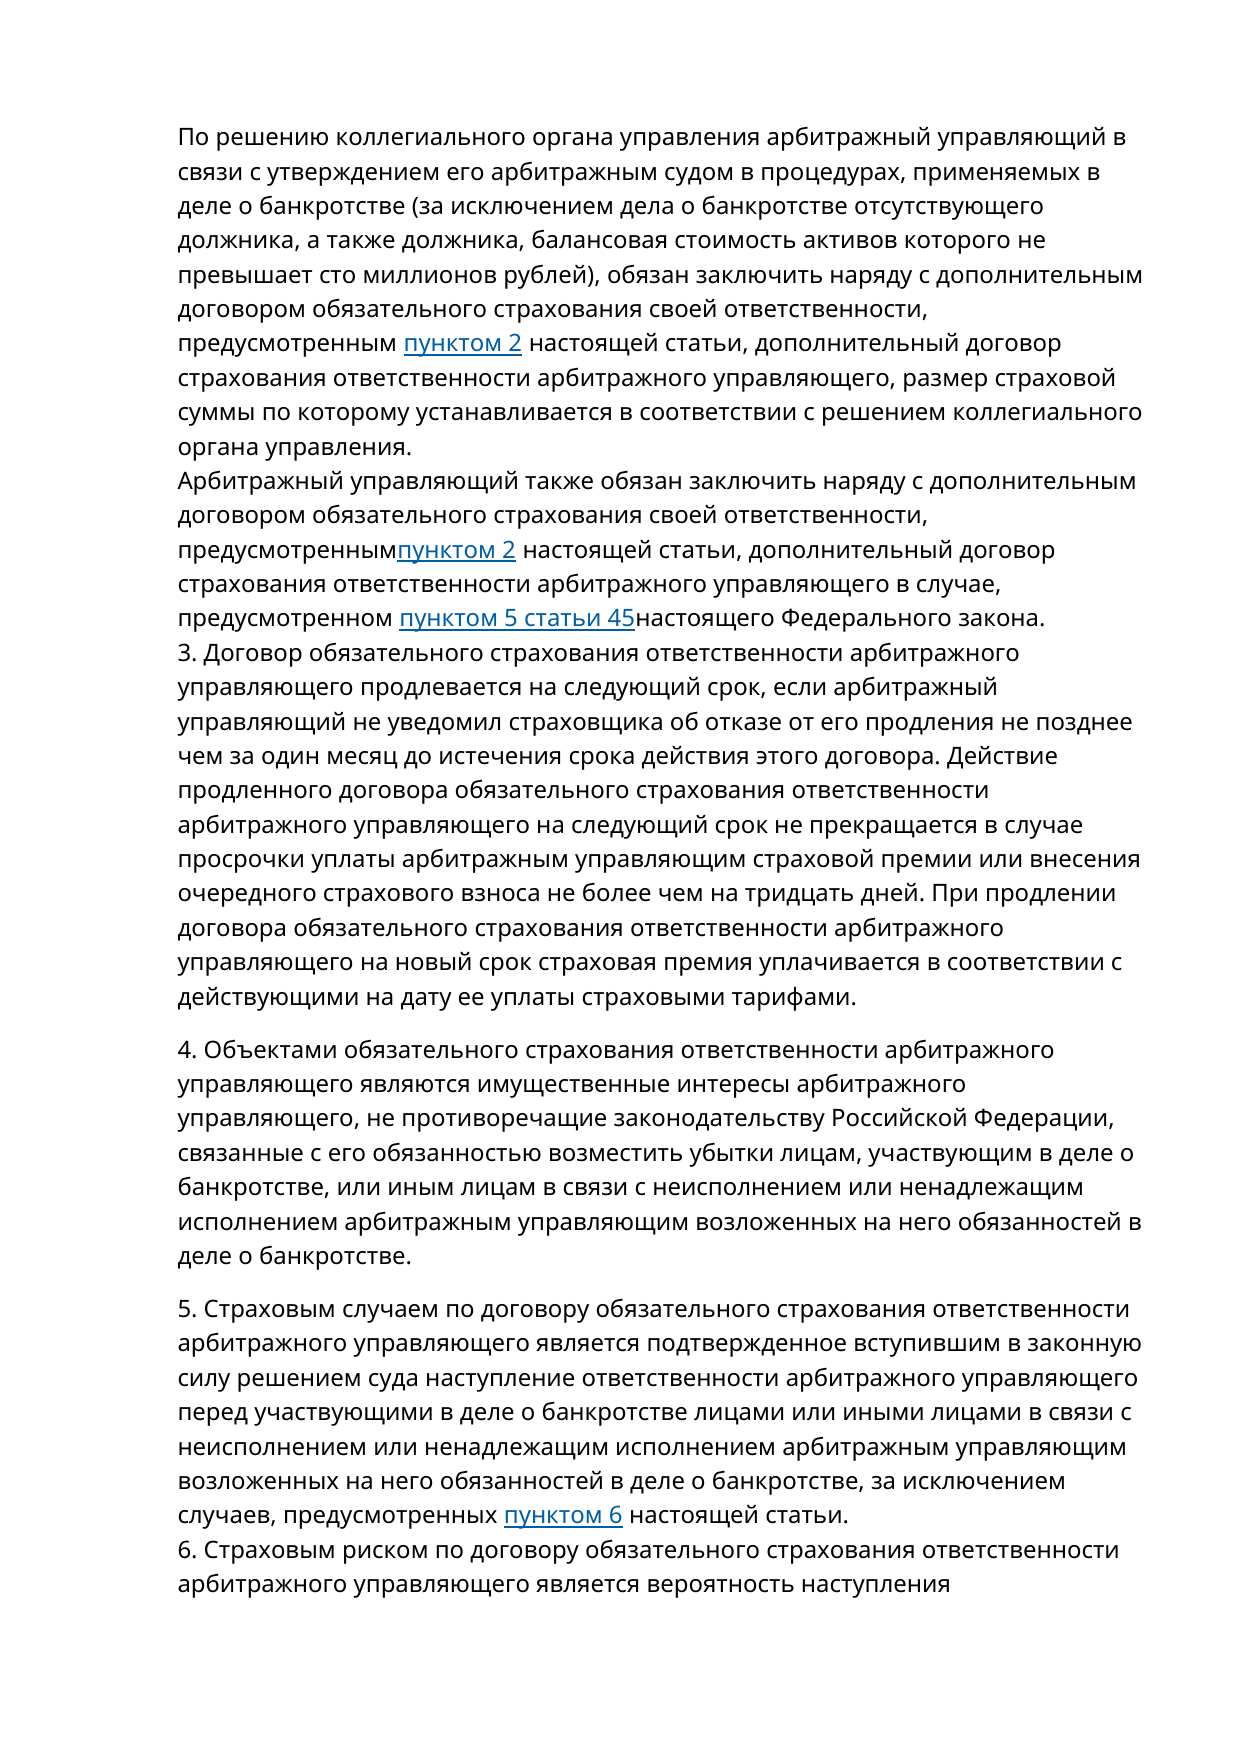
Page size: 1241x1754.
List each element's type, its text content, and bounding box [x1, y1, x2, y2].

text 4. Объектами обязательного страхования ответственности арбитражного управляющего являются имущественные интересы арбитражного управляющего, не противоречащие законодательству Российской Федерации, связанные с его обязанностью возместить убытки лицам, участвующим в деле о банкротстве, или иным лицам в связи с неисполнением или ненадлежащим исполнением арбитражным управляющим возложенных на него обязанностей в деле о банкротстве. [177, 1031, 1152, 1271]
text 5. Страховым случаем по договору обязательного страхования ответственности арбитражного управляющего является подтвержденное вступившим в законную силу решением суда наступление ответственности арбитражного управляющего перед участвующими в деле о банкротстве лицами или иными лицами в связи с неисполнением или ненадлежащим исполнением арбитражным управляющим возложенных на него обязанностей в деле о банкротстве, за исключением случаев, предусмотренных пунктом 6 настоящей статьи. [177, 1290, 1152, 1531]
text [177, 1531, 1152, 1599]
text 3. Договор обязательного страхования ответственности арбитражного управляющего продлевается на следующий срок, если арбитражный управляющий не уведомил страховщика об отказе от его продления не позднее чем за один месяц до истечения срока действия этого договора. Действие продленного договора обязательного страхования ответственности арбитражного управляющего на следующий срок не прекращается в случае просрочки уплаты арбитражным управляющим страховой премии или внесения очередного страхового взноса не более чем на тридцать дней. При продлении договора обязательного страхования ответственности арбитражного управляющего на новый срок страховая премия уплачивается в соответствии с действующими на дату ее уплаты страховыми тарифами. [177, 634, 1152, 1012]
text Арбитражный управляющий также обязан заключить наряду с дополнительным договором обязательного страхования своей ответственности, предусмотреннымпунктом 2 настоящей статьи, дополнительный договор страхования ответственности арбитражного управляющего в случае, предусмотренном пунктом 5 статьи 45настоящего Федерального закона. [177, 462, 1152, 634]
text По решению коллегиального органа управления арбитражный управляющий в связи с утверждением его арбитражным судом в процедурах, применяемых в деле о банкротстве (за исключением дела о банкротстве отсутствующего должника, а также должника, балансовая стоимость активов которого не превышает сто миллионов рублей), обязан заключить наряду с дополнительным договором обязательного страхования своей ответственности, предусмотренным пунктом 2 настоящей статьи, дополнительный договор страхования ответственности арбитражного управляющего, размер страховой суммы по которому устанавливается в соответствии с решением коллегиального органа управления. [177, 118, 1152, 462]
